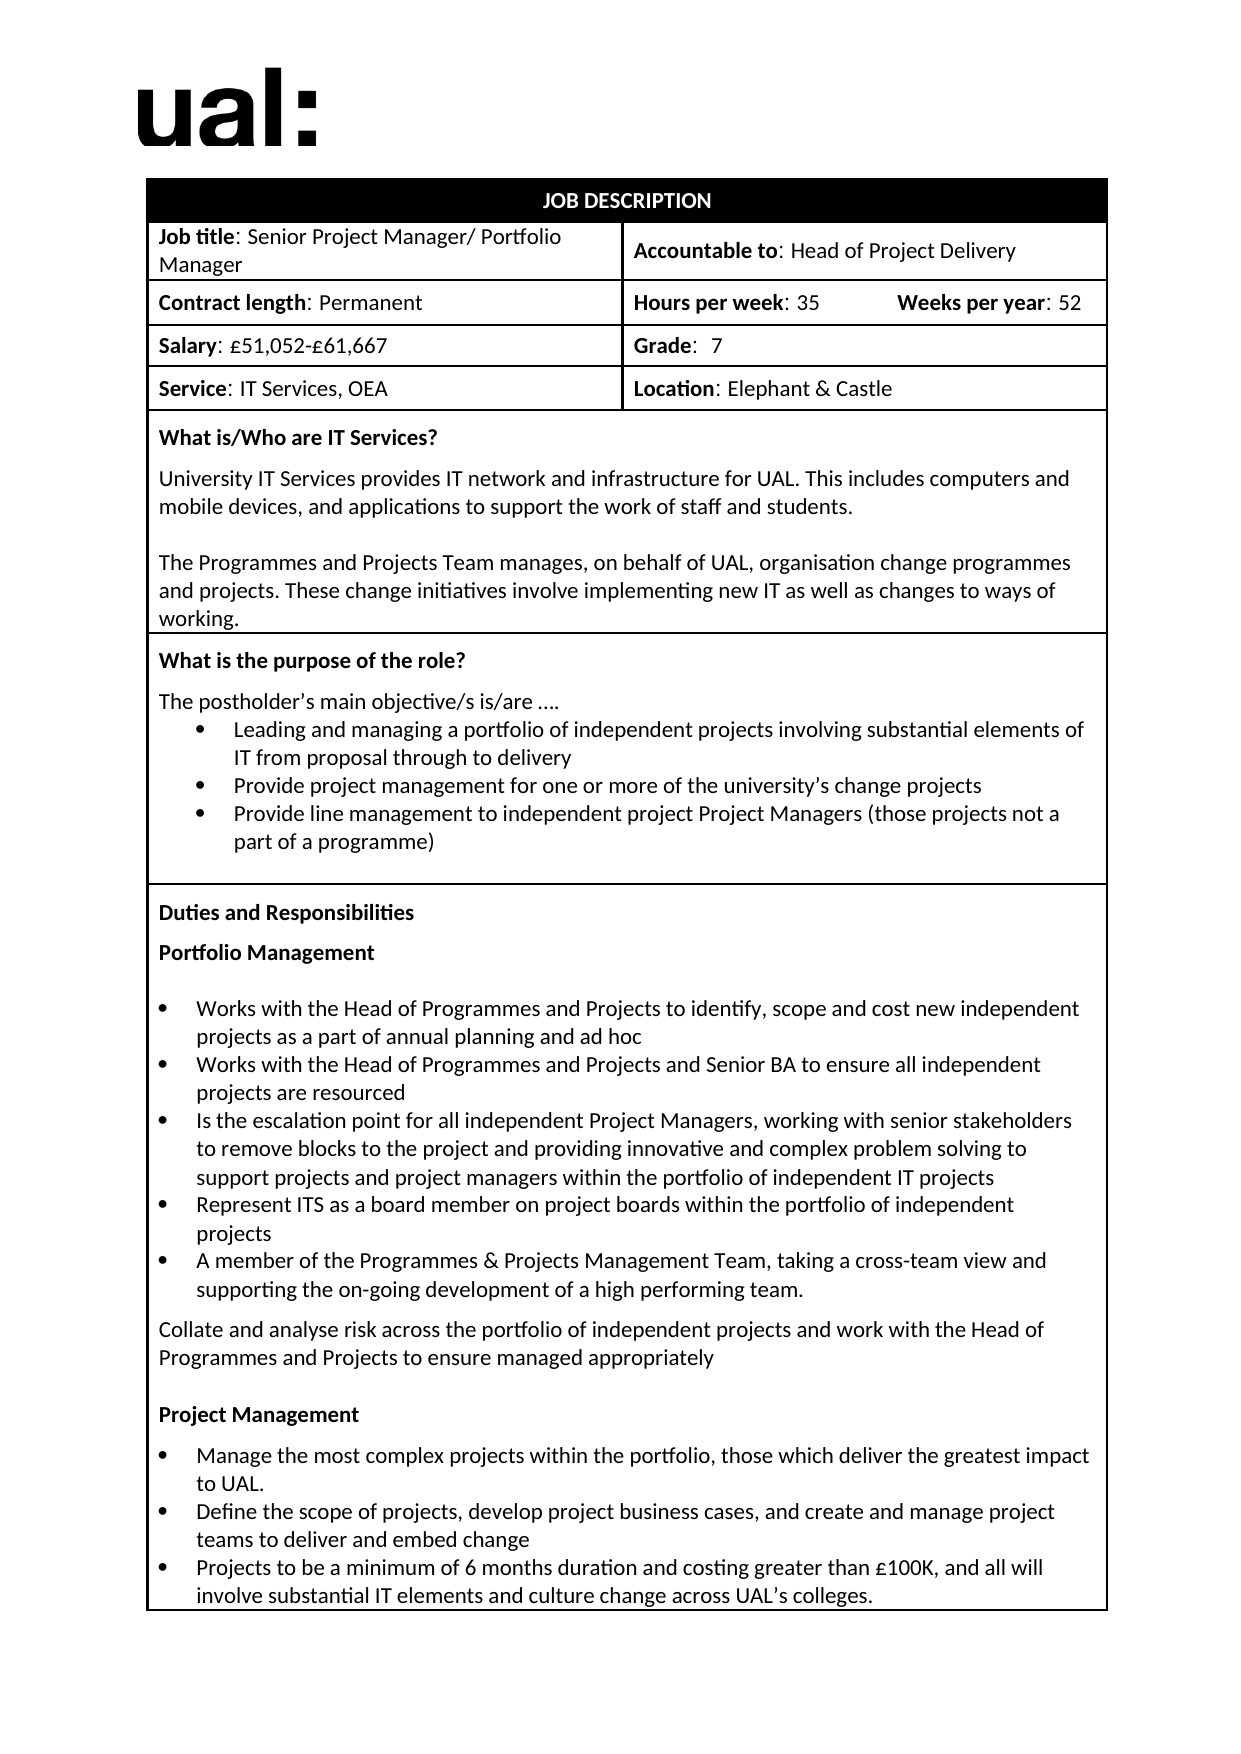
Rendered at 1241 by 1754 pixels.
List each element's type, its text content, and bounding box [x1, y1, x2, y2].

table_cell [149, 885, 1106, 1609]
table_cell What is the purpose of the role? The postholder’s main objective/s is/are …. Leading and managing a portfolio of independent projects involving substantial elements of IT from proposal through to delivery Provide project management for one or more of the university’s change projects Provide line management to independent project Project Managers (those projects not a part of a programme) [149, 634, 1106, 883]
table_header JOB DESCRIPTION [149, 180, 1106, 220]
table_cell Job title: Senior Project Manager/ Portfolio Manager [149, 223, 621, 278]
table_cell Contract length: Permanent [149, 281, 621, 324]
table_cell Service: IT Services, OEA [149, 367, 621, 409]
table_cell Salary: £51,052-£61,667 [149, 326, 621, 364]
table_cell Grade: 7 [624, 326, 1106, 364]
picture [137, 61, 327, 149]
table_cell What is/Who are IT Services? University IT Services provides IT network and infrastructure for UAL. This includes computers and mobile devices, and applications to support the work of staff and students. The Programmes and Projects Team manages, on behalf of UAL, organisation change programmes and projects. These change initiatives involve implementing new IT as well as changes to ways of working. [149, 411, 1106, 632]
table_cell Location: Elephant & Castle [624, 367, 1106, 409]
table_cell Weeks per year: 52 [886, 281, 1106, 324]
table_cell Accountable to: Head of Project Delivery [624, 223, 1106, 278]
table_cell Hours per week: 35 [624, 281, 886, 324]
